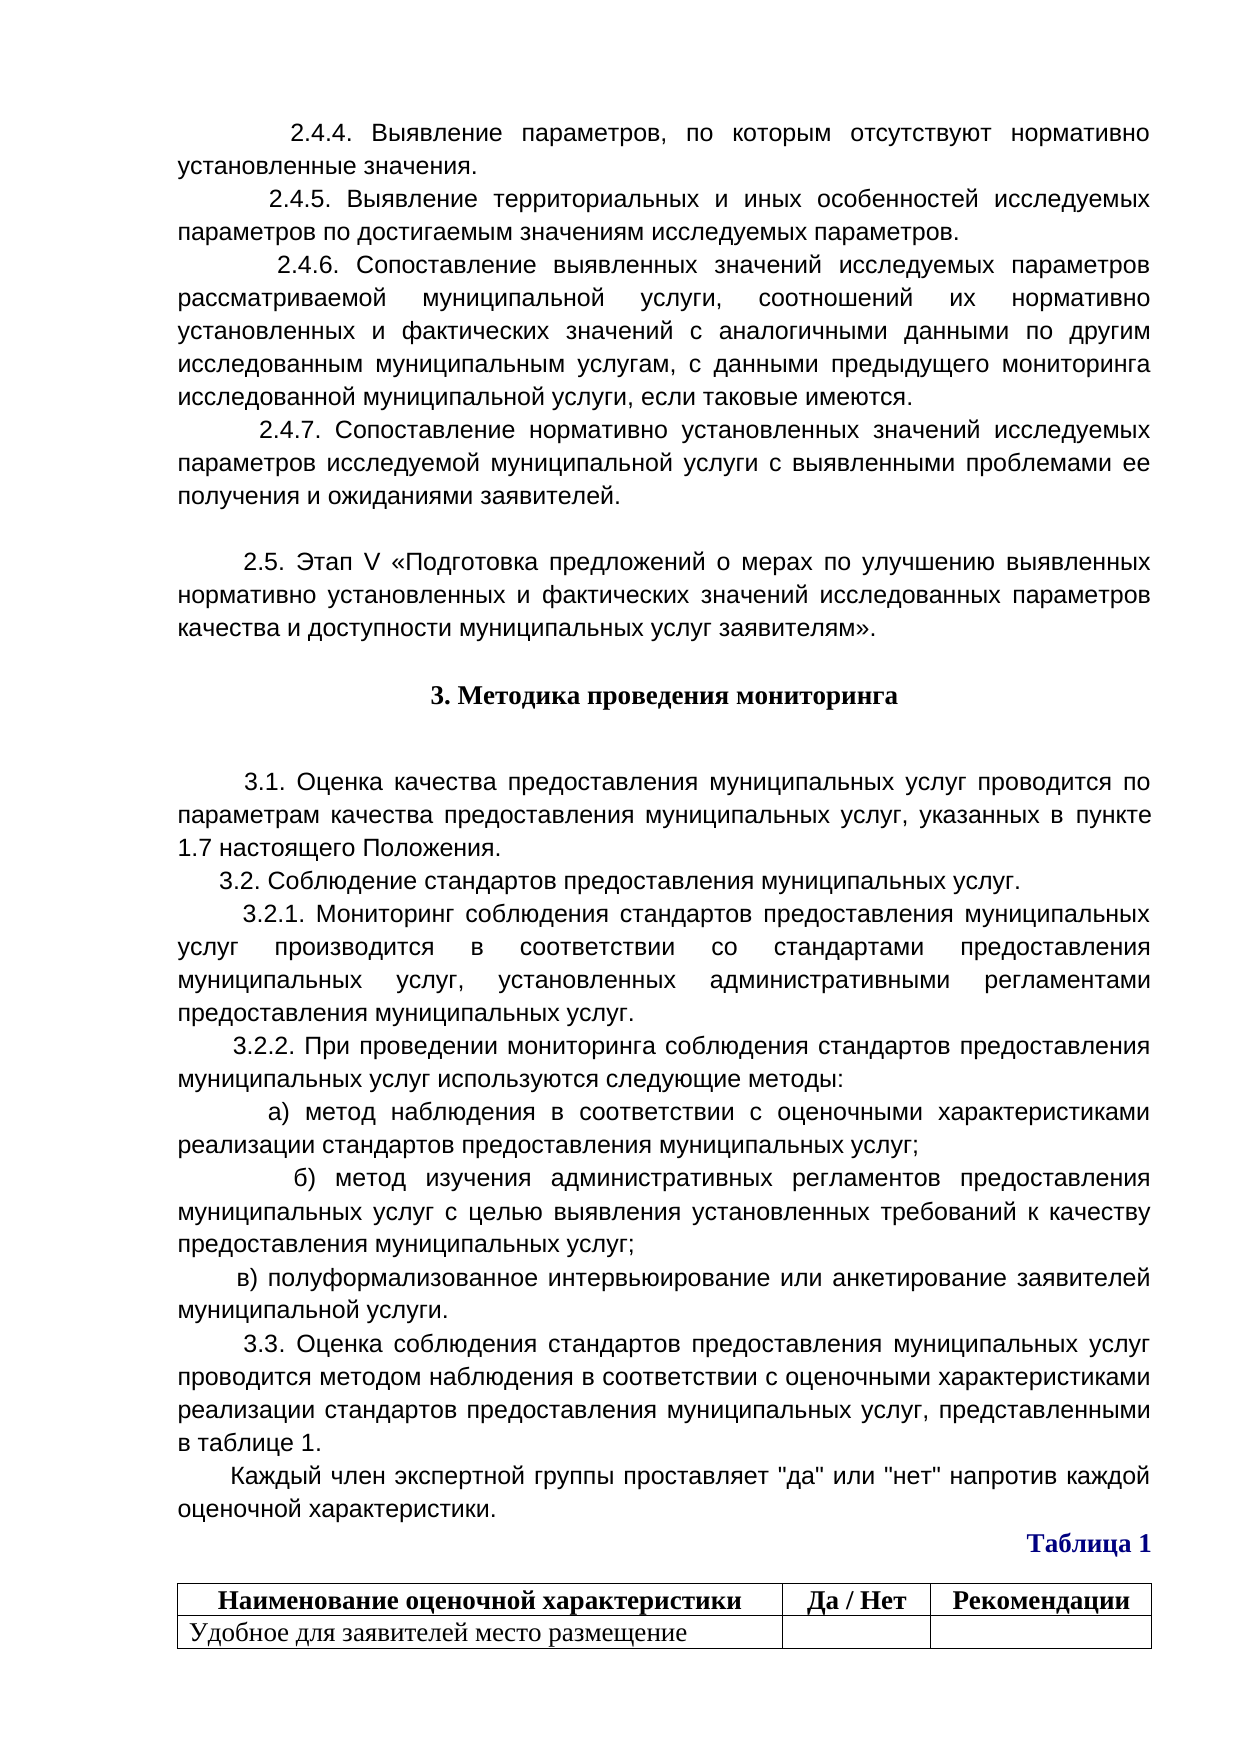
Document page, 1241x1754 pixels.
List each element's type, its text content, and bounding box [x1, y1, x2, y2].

text Каждый член экспертной группы проставляет "да" или "нет" напротив каждой оценочной характеристики. [177, 1461, 1152, 1522]
text 2.4.4. Выявление параметров, по которым отсутствуют нормативно установленные значения. [177, 118, 1152, 180]
text Таблица 1 [177, 1527, 1152, 1558]
text 2.5. Этап V «Подготовка предложений о мерах по улучшению выявленных нормативно установленных и фактических значений исследованных параметров качества и доступности муниципальных услуг заявителям». [177, 547, 1152, 642]
text 2.4.6. Сопоставление выявленных значений исследуемых параметров рассматриваемой муниципальной услуги, соотношений их нормативно установленных и фактических значений с аналогичными данными по другим исследованным муниципальным услугам, с данными предыдущего мониторинга исследованной муниципальной услуги, если таковые имеются. [177, 250, 1152, 411]
text в) полуформализованное интервьюирование или анкетирование заявителей муниципальной услуги. [177, 1262, 1152, 1324]
table_header Да / Нет [783, 1584, 930, 1615]
text 2.4.5. Выявление территориальных и иных особенностей исследуемых параметров по достигаемым значениям исследуемых параметров. [177, 184, 1152, 246]
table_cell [178, 1616, 782, 1648]
text 3.2.1. Мониторинг соблюдения стандартов предоставления муниципальных услуг производится в соответствии со стандартами предоставления муниципальных услуг, установленных административными регламентами предоставления муниципальных услуг. [177, 899, 1152, 1027]
subtitle 3. Методика проведения мониторинга [177, 679, 1152, 711]
text 3.2. Соблюдение стандартов предоставления муниципальных услуг. [177, 866, 1152, 895]
text б) метод изучения административных регламентов предоставления муниципальных услуг с целью выявления установленных требований к качеству предоставления муниципальных услуг; [177, 1163, 1152, 1258]
table_cell [931, 1616, 1151, 1648]
table_cell [783, 1616, 930, 1648]
text 3.3. Оценка соблюдения стандартов предоставления муниципальных услуг проводится методом наблюдения в соответствии с оценочными характеристиками реализации стандартов предоставления муниципальных услуг, представленными в таблице 1. [177, 1328, 1152, 1456]
table_header Рекомендации [931, 1584, 1151, 1615]
text а) метод наблюдения в соответствии с оценочными характеристиками реализации стандартов предоставления муниципальных услуг; [177, 1097, 1152, 1159]
text 3.2.2. При проведении мониторинга соблюдения стандартов предоставления муниципальных услуг используются следующие методы: [177, 1031, 1152, 1093]
text 2.4.7. Сопоставление нормативно установленных значений исследуемых параметров исследуемой муниципальной услуги с выявленными проблемами ее получения и ожиданиями заявителей. [177, 415, 1152, 510]
text 3.1. Оценка качества предоставления муниципальных услуг проводится по параметрам качества предоставления муниципальных услуг, указанных в пункте 1.7 настоящего Положения. [177, 767, 1152, 862]
table_header Наименование оценочной характеристики [178, 1584, 782, 1615]
